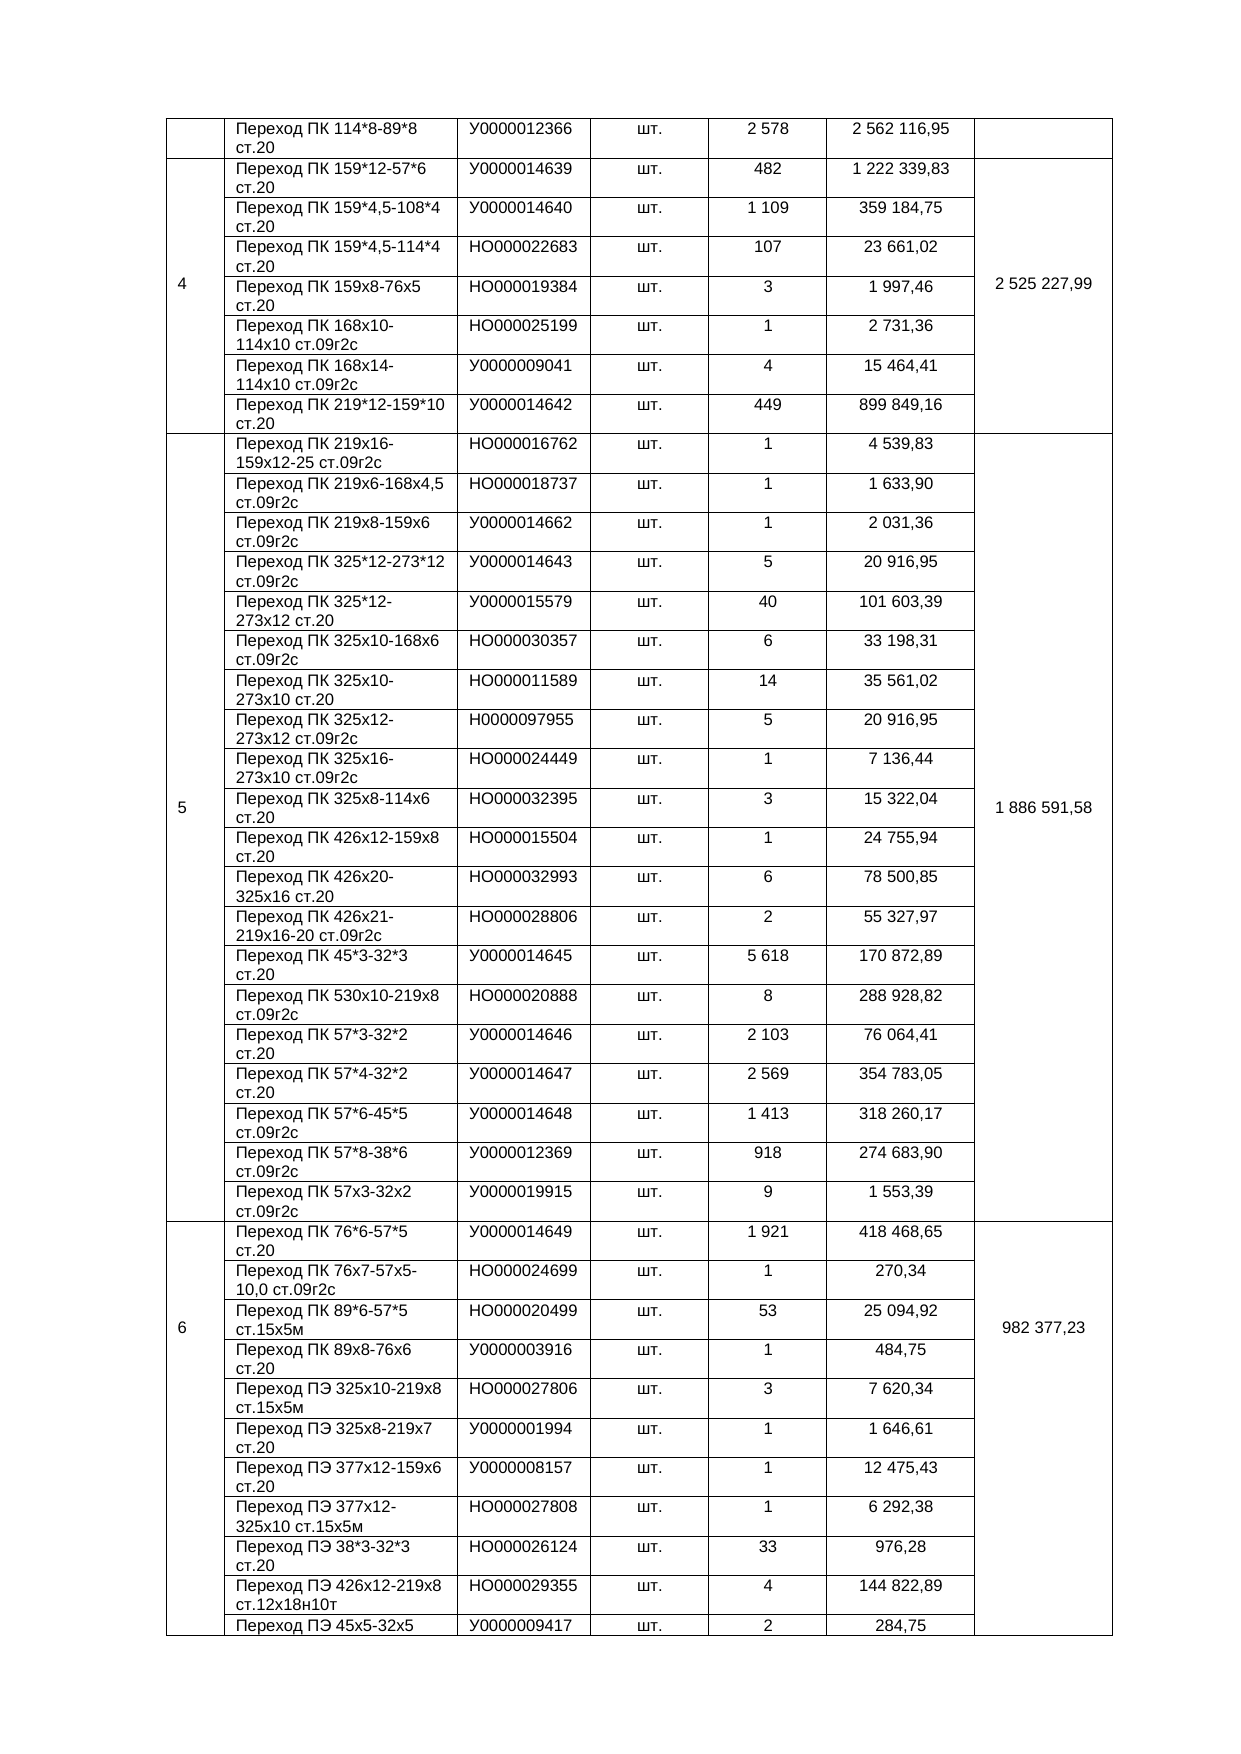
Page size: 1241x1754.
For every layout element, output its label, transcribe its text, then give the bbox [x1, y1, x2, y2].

table_cell 1 553,39 [827, 1182, 974, 1221]
table_cell НО000022683 [458, 237, 590, 276]
table_cell шт. [591, 1576, 708, 1614]
table_cell НО000011589 [458, 670, 590, 709]
table_cell 101 603,39 [827, 592, 974, 630]
table_cell 449 [709, 395, 826, 433]
table_cell 4 539,83 [827, 434, 974, 472]
table_cell Переход ПК 325х16-273х10 ст.09г2с [225, 749, 457, 787]
table_cell Переход ПК 426х21-219х16-20 ст.09г2с [225, 907, 457, 945]
table_cell 7 620,34 [827, 1379, 974, 1417]
table_cell 9 [709, 1182, 826, 1221]
table_cell 4 [709, 1576, 826, 1614]
table_cell Переход ПК 219*12-159*10 ст.20 [225, 395, 457, 433]
table_cell 270,34 [827, 1261, 974, 1299]
table_cell шт. [591, 1300, 708, 1339]
table_cell 1 [709, 1497, 826, 1536]
table_cell У0000014646 [458, 1025, 590, 1063]
table_cell шт. [591, 1143, 708, 1181]
table_cell 33 [709, 1537, 826, 1575]
table_cell Переход ПК 114*8-89*8 ст.20 [225, 119, 457, 157]
table_cell 4 [167, 159, 224, 433]
table_cell 12 475,43 [827, 1458, 974, 1496]
table_cell шт. [591, 277, 708, 315]
table_cell шт. [591, 513, 708, 551]
table_cell 2 [709, 907, 826, 945]
table_cell шт. [591, 1064, 708, 1102]
table_cell НО000024699 [458, 1261, 590, 1299]
table_cell шт. [591, 789, 708, 827]
table_cell Переход ПК 76х7-57х5-10,0 ст.09г2с [225, 1261, 457, 1299]
table_cell НО000027806 [458, 1379, 590, 1417]
table_cell 899 849,16 [827, 395, 974, 433]
table_cell У0000019915 [458, 1182, 590, 1221]
table_cell 3 [709, 1379, 826, 1417]
table_cell 1 222 339,83 [827, 159, 974, 197]
table_cell 1 921 [709, 1222, 826, 1260]
table_cell У0000009417 [458, 1615, 590, 1635]
table_cell У0000014648 [458, 1104, 590, 1142]
table_cell 20 916,95 [827, 710, 974, 748]
table_cell шт. [591, 198, 708, 236]
table_cell У0000009041 [458, 355, 590, 394]
table_cell 1 [709, 1340, 826, 1378]
table_cell Переход ПК 159*4,5-114*4 ст.20 [225, 237, 457, 276]
table_cell 78 500,85 [827, 867, 974, 906]
table_cell Переход ПК 325х10-273х10 ст.20 [225, 670, 457, 709]
table_cell НО000019384 [458, 277, 590, 315]
table_cell 1 [709, 1261, 826, 1299]
table_cell шт. [591, 159, 708, 197]
table_cell 53 [709, 1300, 826, 1339]
table_cell 5 [167, 434, 224, 1221]
table_cell НО000032395 [458, 789, 590, 827]
table_cell шт. [591, 985, 708, 1024]
table_cell У0000014662 [458, 513, 590, 551]
table_cell 982 377,23 [975, 1222, 1112, 1635]
table_cell 1 109 [709, 198, 826, 236]
table_cell 1 [709, 434, 826, 472]
table_cell 3 [709, 277, 826, 315]
table_cell 6 [709, 631, 826, 669]
table_cell 20 916,95 [827, 552, 974, 591]
table_cell Переход ПК 57*3-32*2 ст.20 [225, 1025, 457, 1063]
table_cell шт. [591, 1104, 708, 1142]
table_cell шт. [591, 592, 708, 630]
table_cell 318 260,17 [827, 1104, 974, 1142]
table_cell Переход ПК 325*12-273х12 ст.20 [225, 592, 457, 630]
table_cell 1 997,46 [827, 277, 974, 315]
table_cell 33 198,31 [827, 631, 974, 669]
table_cell Переход ПК 325х8-114х6 ст.20 [225, 789, 457, 827]
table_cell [225, 1615, 457, 1635]
table_cell НО000032993 [458, 867, 590, 906]
table_cell 1 [709, 474, 826, 512]
table_cell 1 886 591,58 [975, 434, 1112, 1221]
table_cell 484,75 [827, 1340, 974, 1378]
table_cell шт. [591, 1379, 708, 1417]
table_cell 288 928,82 [827, 985, 974, 1024]
table_cell 144 822,89 [827, 1576, 974, 1614]
table_cell 2 103 [709, 1025, 826, 1063]
table_cell Переход ПК 57х3-32х2 ст.09г2с [225, 1182, 457, 1221]
table_cell НО000015504 [458, 828, 590, 866]
table_cell шт. [591, 828, 708, 866]
table_cell Переход ПЭ 325х10-219х8 ст.15х5м [225, 1379, 457, 1417]
table_cell Переход ПК 168х14-114х10 ст.09г2с [225, 355, 457, 394]
table_cell 418 468,65 [827, 1222, 974, 1260]
table_cell Переход ПК 57*8-38*6 ст.09г2с [225, 1143, 457, 1181]
table_cell Переход ПК 159*4,5-108*4 ст.20 [225, 198, 457, 236]
table_cell 8 [709, 985, 826, 1024]
table_cell 2 569 [709, 1064, 826, 1102]
table_cell 25 094,92 [827, 1300, 974, 1339]
table_cell Переход ПК 45*3-32*3 ст.20 [225, 946, 457, 984]
table_cell 1 633,90 [827, 474, 974, 512]
table_cell Переход ПК 89х8-76х6 ст.20 [225, 1340, 457, 1378]
table_cell НО000027808 [458, 1497, 590, 1536]
table_cell Переход ПК 219х6-168х4,5 ст.09г2с [225, 474, 457, 512]
table_cell шт. [591, 1458, 708, 1496]
table_cell 76 064,41 [827, 1025, 974, 1063]
table_cell 7 136,44 [827, 749, 974, 787]
table_cell У0000014649 [458, 1222, 590, 1260]
table_cell шт. [591, 1261, 708, 1299]
table_cell шт. [591, 552, 708, 591]
table_cell шт. [591, 946, 708, 984]
table_cell 1 646,61 [827, 1419, 974, 1457]
table_cell 40 [709, 592, 826, 630]
table_cell 6 [167, 1222, 224, 1635]
table_cell Переход ПЭ 377х12-159х6 ст.20 [225, 1458, 457, 1496]
table_cell 354 783,05 [827, 1064, 974, 1102]
table_cell шт. [591, 119, 708, 157]
table_cell Переход ПК 426х12-159х8 ст.20 [225, 828, 457, 866]
table_cell шт. [591, 1615, 708, 1635]
table_cell У0000015579 [458, 592, 590, 630]
table_cell 918 [709, 1143, 826, 1181]
table_cell шт. [591, 1182, 708, 1221]
table_cell У0000014643 [458, 552, 590, 591]
table_cell НО000018737 [458, 474, 590, 512]
table_cell 482 [709, 159, 826, 197]
table_cell 15 464,41 [827, 355, 974, 394]
table_cell Переход ПК 89*6-57*5 ст.15х5м [225, 1300, 457, 1339]
table_cell У0000008157 [458, 1458, 590, 1496]
table_cell 6 292,38 [827, 1497, 974, 1536]
table_cell шт. [591, 631, 708, 669]
table_cell шт. [591, 474, 708, 512]
table_cell 1 [709, 828, 826, 866]
table_cell У0000014639 [458, 159, 590, 197]
table_cell 2 [709, 1615, 826, 1635]
table_cell 1 [709, 1419, 826, 1457]
table_cell У0000014640 [458, 198, 590, 236]
table_cell 4 [709, 355, 826, 394]
table_cell 1 [709, 1458, 826, 1496]
table_cell НО000026124 [458, 1537, 590, 1575]
table_cell 2 031,36 [827, 513, 974, 551]
table_cell 1 413 [709, 1104, 826, 1142]
table_cell шт. [591, 316, 708, 354]
table_cell 15 322,04 [827, 789, 974, 827]
table_cell НО000028806 [458, 907, 590, 945]
table_cell шт. [591, 670, 708, 709]
table_cell шт. [591, 434, 708, 472]
table_cell НО000016762 [458, 434, 590, 472]
table_cell 274 683,90 [827, 1143, 974, 1181]
table_cell 55 327,97 [827, 907, 974, 945]
table_cell 2 731,36 [827, 316, 974, 354]
table_cell Н0000097955 [458, 710, 590, 748]
table_cell шт. [591, 1497, 708, 1536]
table_cell У0000003916 [458, 1340, 590, 1378]
table_cell 2 562 116,95 [827, 119, 974, 157]
table_cell 976,28 [827, 1537, 974, 1575]
table_cell 170 872,89 [827, 946, 974, 984]
table_cell 14 [709, 670, 826, 709]
table_cell Переход ПК 159х8-76х5 ст.20 [225, 277, 457, 315]
table_cell НО000024449 [458, 749, 590, 787]
table_cell 5 618 [709, 946, 826, 984]
table_cell Переход ПК 168х10-114х10 ст.09г2с [225, 316, 457, 354]
table_cell шт. [591, 710, 708, 748]
table_cell шт. [591, 355, 708, 394]
table_cell 35 561,02 [827, 670, 974, 709]
table_cell НО000025199 [458, 316, 590, 354]
table_cell Переход ПК 159*12-57*6 ст.20 [225, 159, 457, 197]
table_cell У0000014642 [458, 395, 590, 433]
table_cell У0000014645 [458, 946, 590, 984]
table_cell У0000014647 [458, 1064, 590, 1102]
table_cell 23 661,02 [827, 237, 974, 276]
table_cell Переход ПЭ 38*3-32*3 ст.20 [225, 1537, 457, 1575]
table_cell 5 [709, 710, 826, 748]
table_cell 107 [709, 237, 826, 276]
table_cell шт. [591, 1340, 708, 1378]
table_cell Переход ПК 57*6-45*5 ст.09г2с [225, 1104, 457, 1142]
table_cell 2 578 [709, 119, 826, 157]
table_cell 359 184,75 [827, 198, 974, 236]
table_cell шт. [591, 237, 708, 276]
table_cell шт. [591, 907, 708, 945]
table_cell Переход ПК 325х12-273х12 ст.09г2с [225, 710, 457, 748]
table_cell Переход ПЭ 377х12-325х10 ст.15х5м [225, 1497, 457, 1536]
table_cell 24 755,94 [827, 828, 974, 866]
table_cell НО000029355 [458, 1576, 590, 1614]
table_cell НО000020888 [458, 985, 590, 1024]
table_cell 1 [709, 316, 826, 354]
table_cell шт. [591, 749, 708, 787]
table_cell шт. [591, 1222, 708, 1260]
table_cell шт. [591, 395, 708, 433]
table_cell Переход ПК 530х10-219х8 ст.09г2с [225, 985, 457, 1024]
table_cell Переход ПК 325*12-273*12 ст.09г2с [225, 552, 457, 591]
table_cell 6 [709, 867, 826, 906]
table_cell Переход ПК 219х8-159х6 ст.09г2с [225, 513, 457, 551]
table_cell шт. [591, 1025, 708, 1063]
table_cell Переход ПЭ 325х8-219х7 ст.20 [225, 1419, 457, 1457]
table_cell Переход ПК 76*6-57*5 ст.20 [225, 1222, 457, 1260]
table_cell НО000020499 [458, 1300, 590, 1339]
table_cell Переход ПЭ 426х12-219х8 ст.12х18н10т [225, 1576, 457, 1614]
table_cell Переход ПК 57*4-32*2 ст.20 [225, 1064, 457, 1102]
table_cell 5 [709, 552, 826, 591]
table_cell 1 [709, 749, 826, 787]
table_cell Переход ПК 426х20-325х16 ст.20 [225, 867, 457, 906]
table_cell 2 525 227,99 [975, 159, 1112, 433]
table_cell У0000012369 [458, 1143, 590, 1181]
table_cell У0000012366 [458, 119, 590, 157]
table_cell шт. [591, 1419, 708, 1457]
table_cell 1 [709, 513, 826, 551]
table_cell Переход ПК 325х10-168х6 ст.09г2с [225, 631, 457, 669]
table_cell У0000001994 [458, 1419, 590, 1457]
table_cell Переход ПК 219х16-159х12-25 ст.09г2с [225, 434, 457, 472]
table_cell НО000030357 [458, 631, 590, 669]
table_cell 284,75 [827, 1615, 974, 1635]
table_cell шт. [591, 867, 708, 906]
table_cell шт. [591, 1537, 708, 1575]
table_cell 3 [709, 789, 826, 827]
